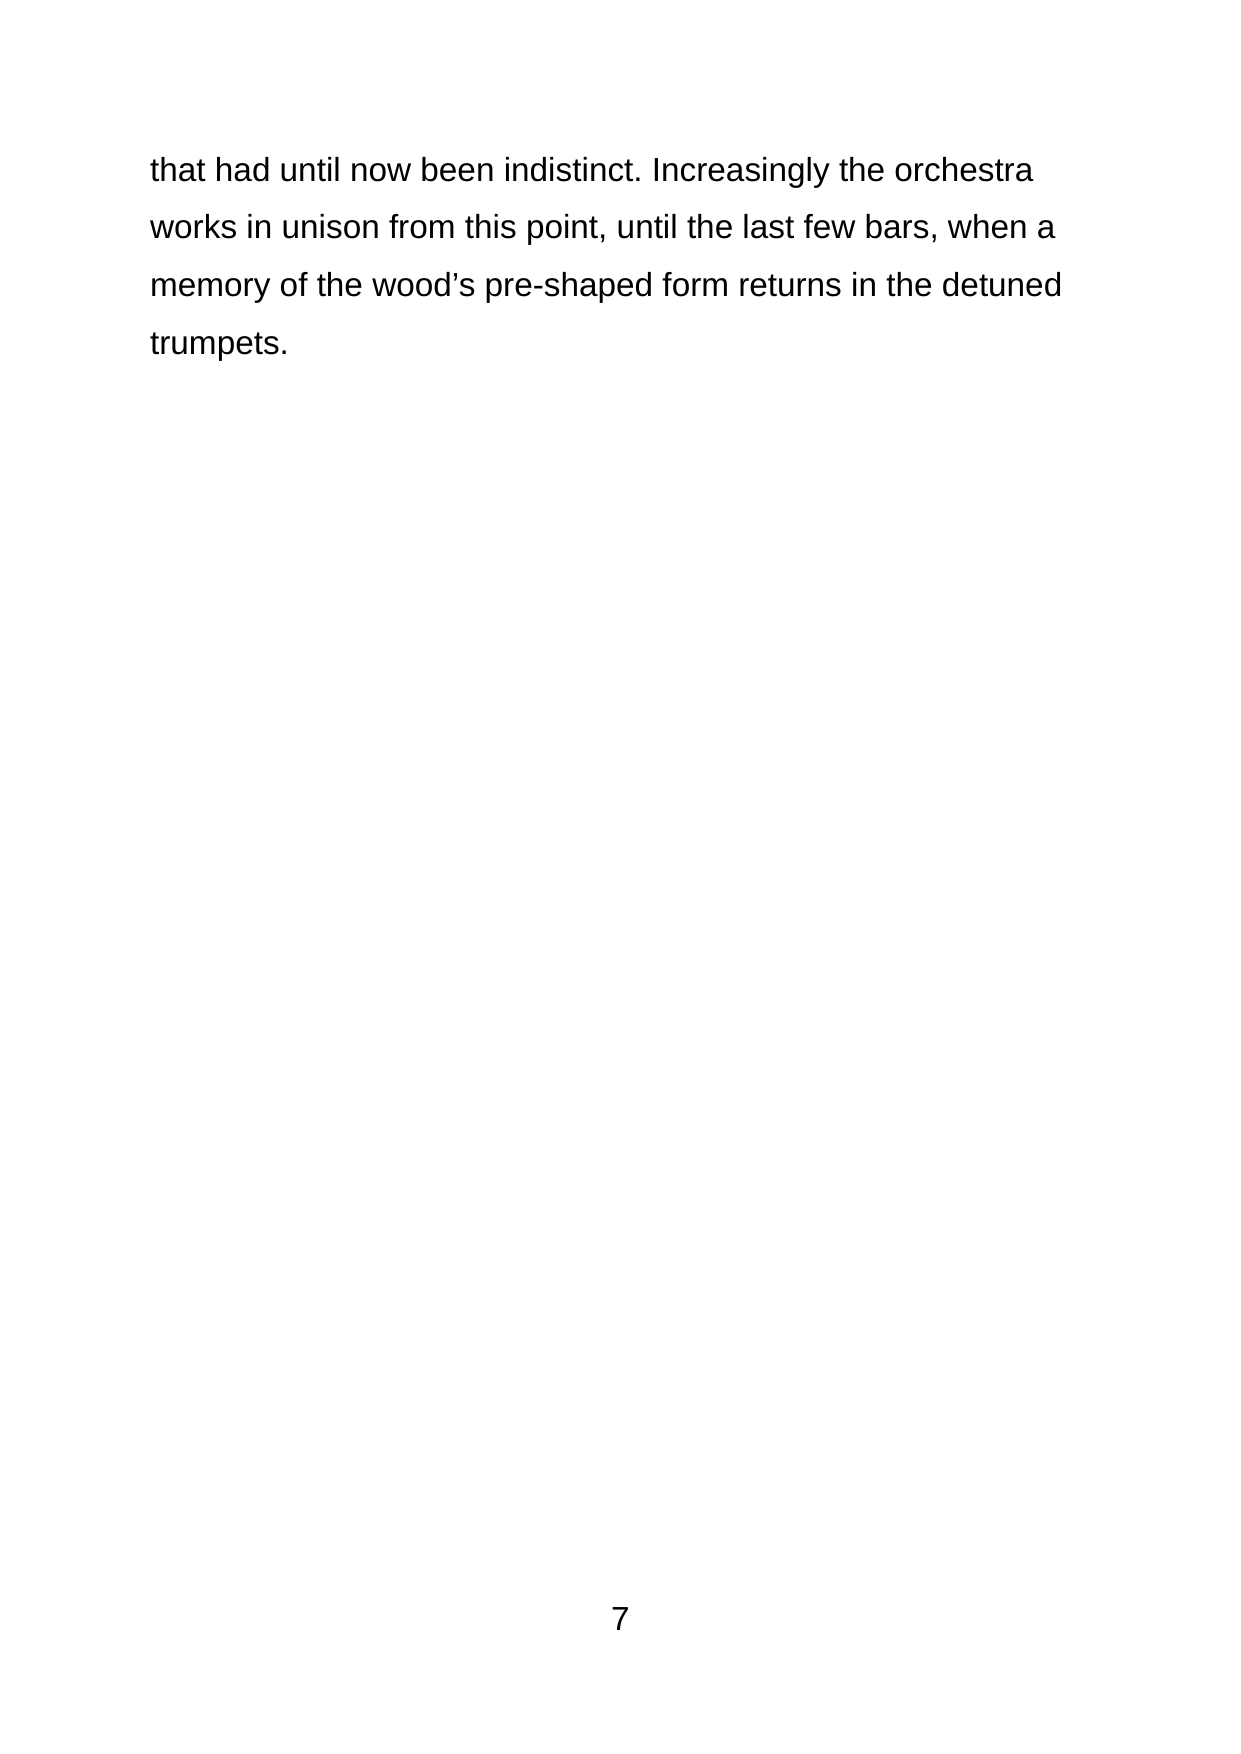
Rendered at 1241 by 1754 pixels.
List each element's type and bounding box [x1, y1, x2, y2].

text [150, 150, 1090, 361]
